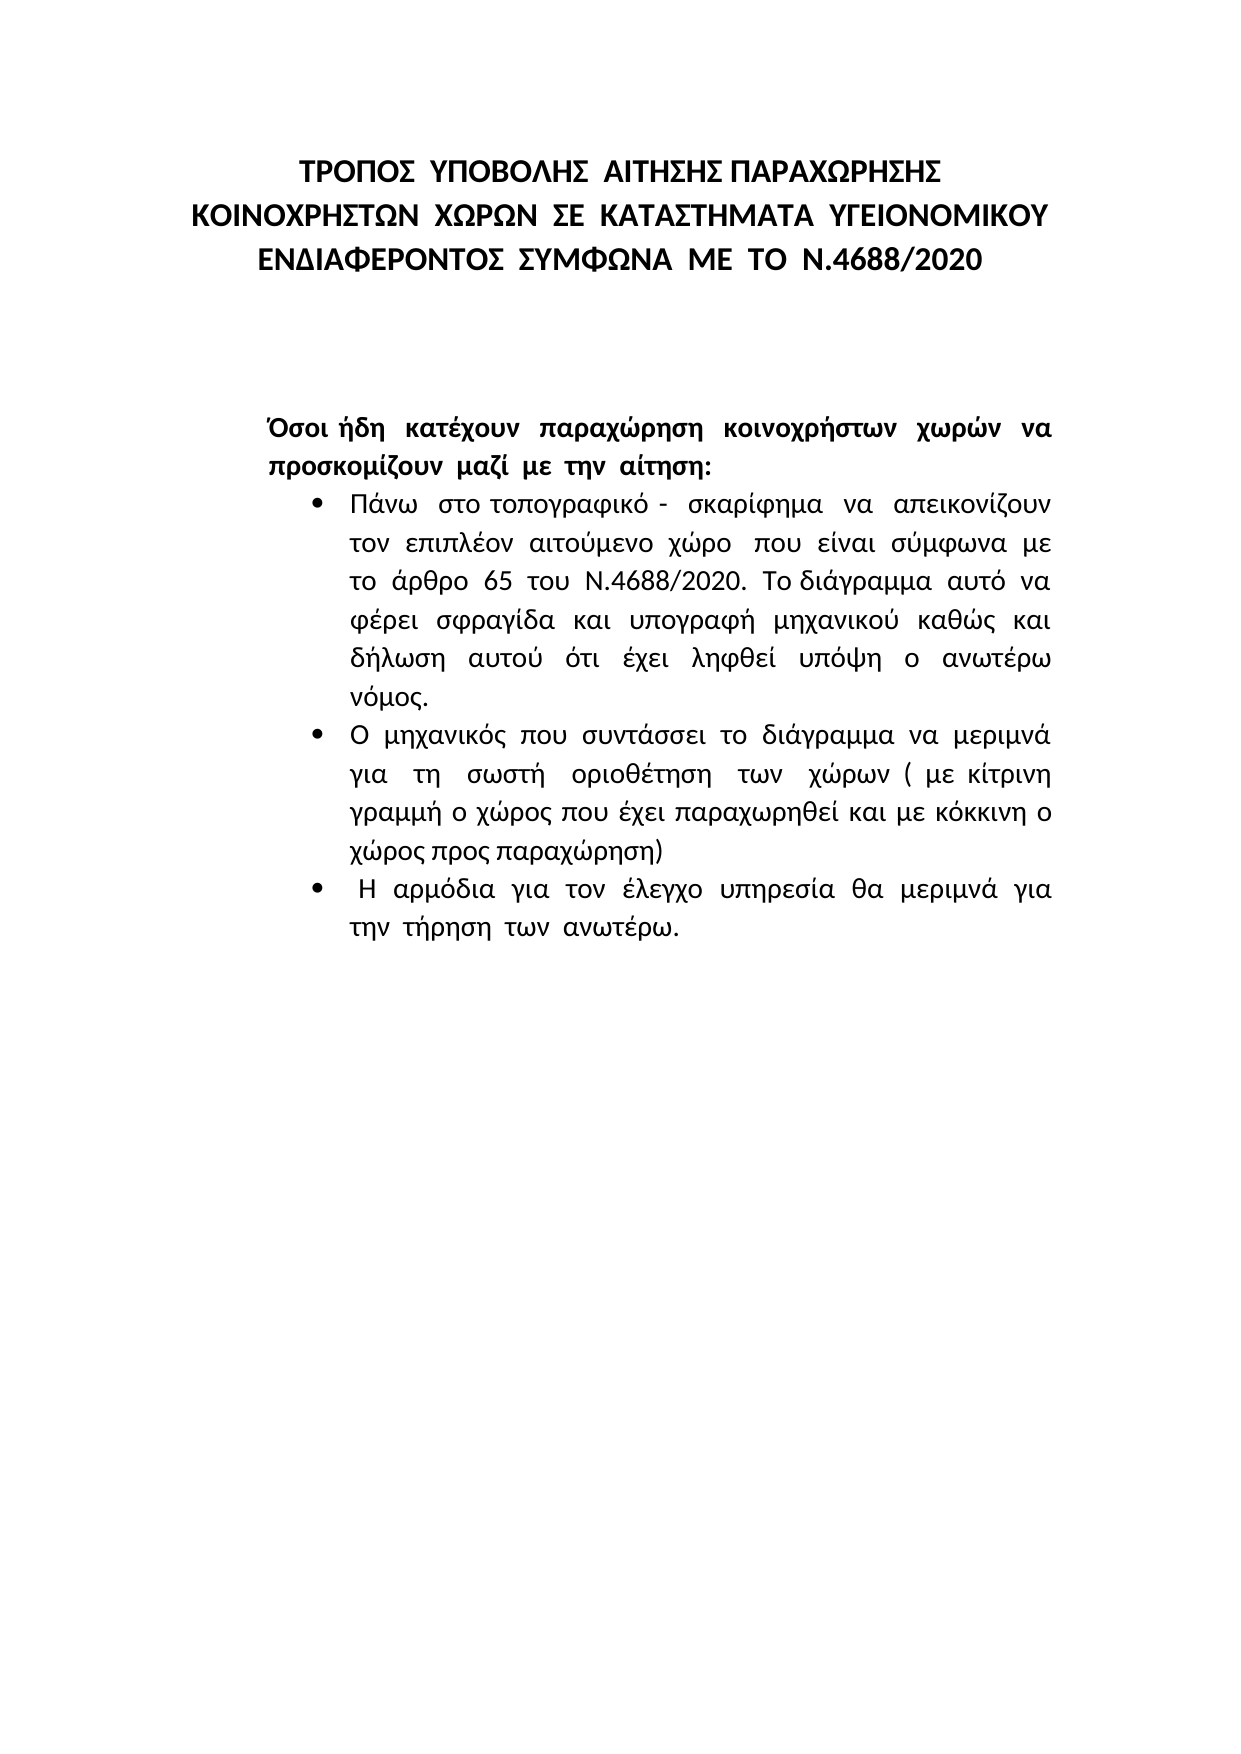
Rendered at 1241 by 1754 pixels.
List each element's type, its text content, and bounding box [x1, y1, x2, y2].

list Η αρμόδια για τον έλεγχο υπηρεσία θα μεριμνά για την τήρηση των ανωτέρω. [312, 870, 1053, 944]
text ΤΡΟΠΟΣ ΥΠΟΒΟΛΗΣ ΑΙΤΗΣΗΣ ΠΑΡΑΧΩΡΗΣΗΣ ΚΟΙΝΟΧΡΗΣΤΩΝ ΧΩΡΩΝ ΣΕ ΚΑΤΑΣΤΗΜΑΤΑ ΥΓΕΙΟΝΟΜΙΚΟΥ ΕΝΔΙΑΦΕΡΟΝΤΟΣ ΣΥΜΦΩΝΑ ΜΕ ΤΟ Ν.4688/2020 [187, 150, 1053, 279]
list Πάνω στο τοπογραφικό - σκαρίφημα να απεικονίζουν τον επιπλέον αιτούμενο χώρο που είναι σύμφωνα με το άρθρο 65 του Ν.4688/2020. Το διάγραμμα αυτό να φέρει σφραγίδα και υπογραφή μηχανικού καθώς και δήλωση αυτού ότι έχει ληφθεί υπόψη ο ανωτέρω νόμος. [312, 486, 1053, 713]
list Όσοι ήδη κατέχουν παραχώρηση κοινοχρήστων χωρών να προσκομίζουν μαζί με την αίτηση: [269, 409, 1053, 483]
list Ο μηχανικός που συντάσσει το διάγραμμα να μεριμνά για τη σωστή οριοθέτηση των χώρων ( με κίτρινη γραμμή ο χώρος που έχει παραχωρηθεί και με κόκκινη ο χώρος προς παραχώρηση) [312, 716, 1053, 867]
